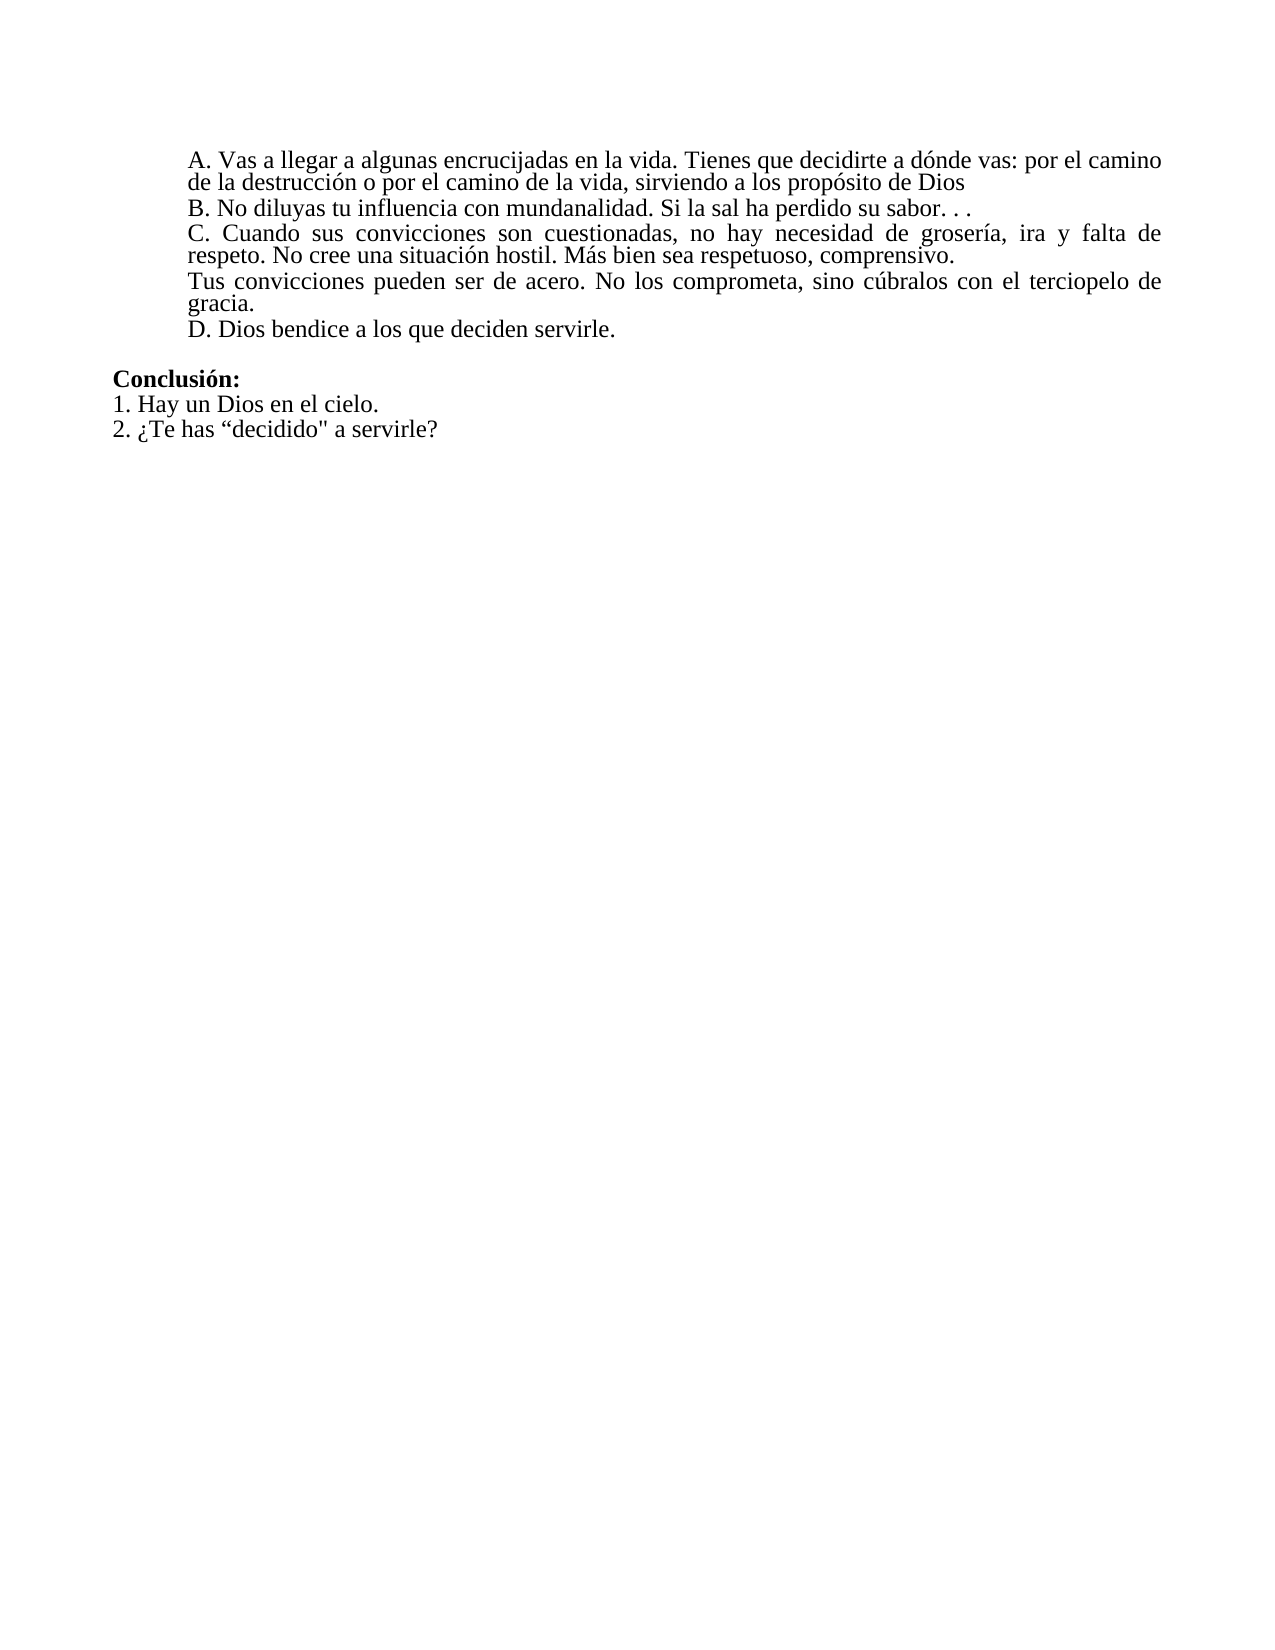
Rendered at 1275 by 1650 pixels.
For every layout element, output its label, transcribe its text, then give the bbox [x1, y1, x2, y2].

text A. Vas a llegar a algunas encrucijadas en la vida. Tienes que decidirte a dónde vas: por el camino de la destrucción o por el camino de la vida, sirviendo a los propósito de Dios [187, 150, 1162, 196]
text Tus convicciones pueden ser de acero. No los comprometa, sino cúbralos con el terciopelo de gracia. [187, 271, 1162, 317]
text D. Dios bendice a los que deciden servirle. [187, 319, 1162, 342]
text C. Cuando sus convicciones son cuestionadas, no hay necesidad de grosería, ira y falta de respeto. No cree una situación hostil. Más bien sea respetuoso, comprensivo. [187, 223, 1162, 269]
text 1. Hay un Dios en el cielo. [112, 394, 1162, 417]
text 2. ¿Te has “decidido" a servirle? [112, 419, 1162, 442]
text B. No diluyas tu influencia con mundanalidad. Si la sal ha perdido su sabor. . . [187, 198, 1162, 221]
text Conclusión: [112, 369, 1162, 392]
